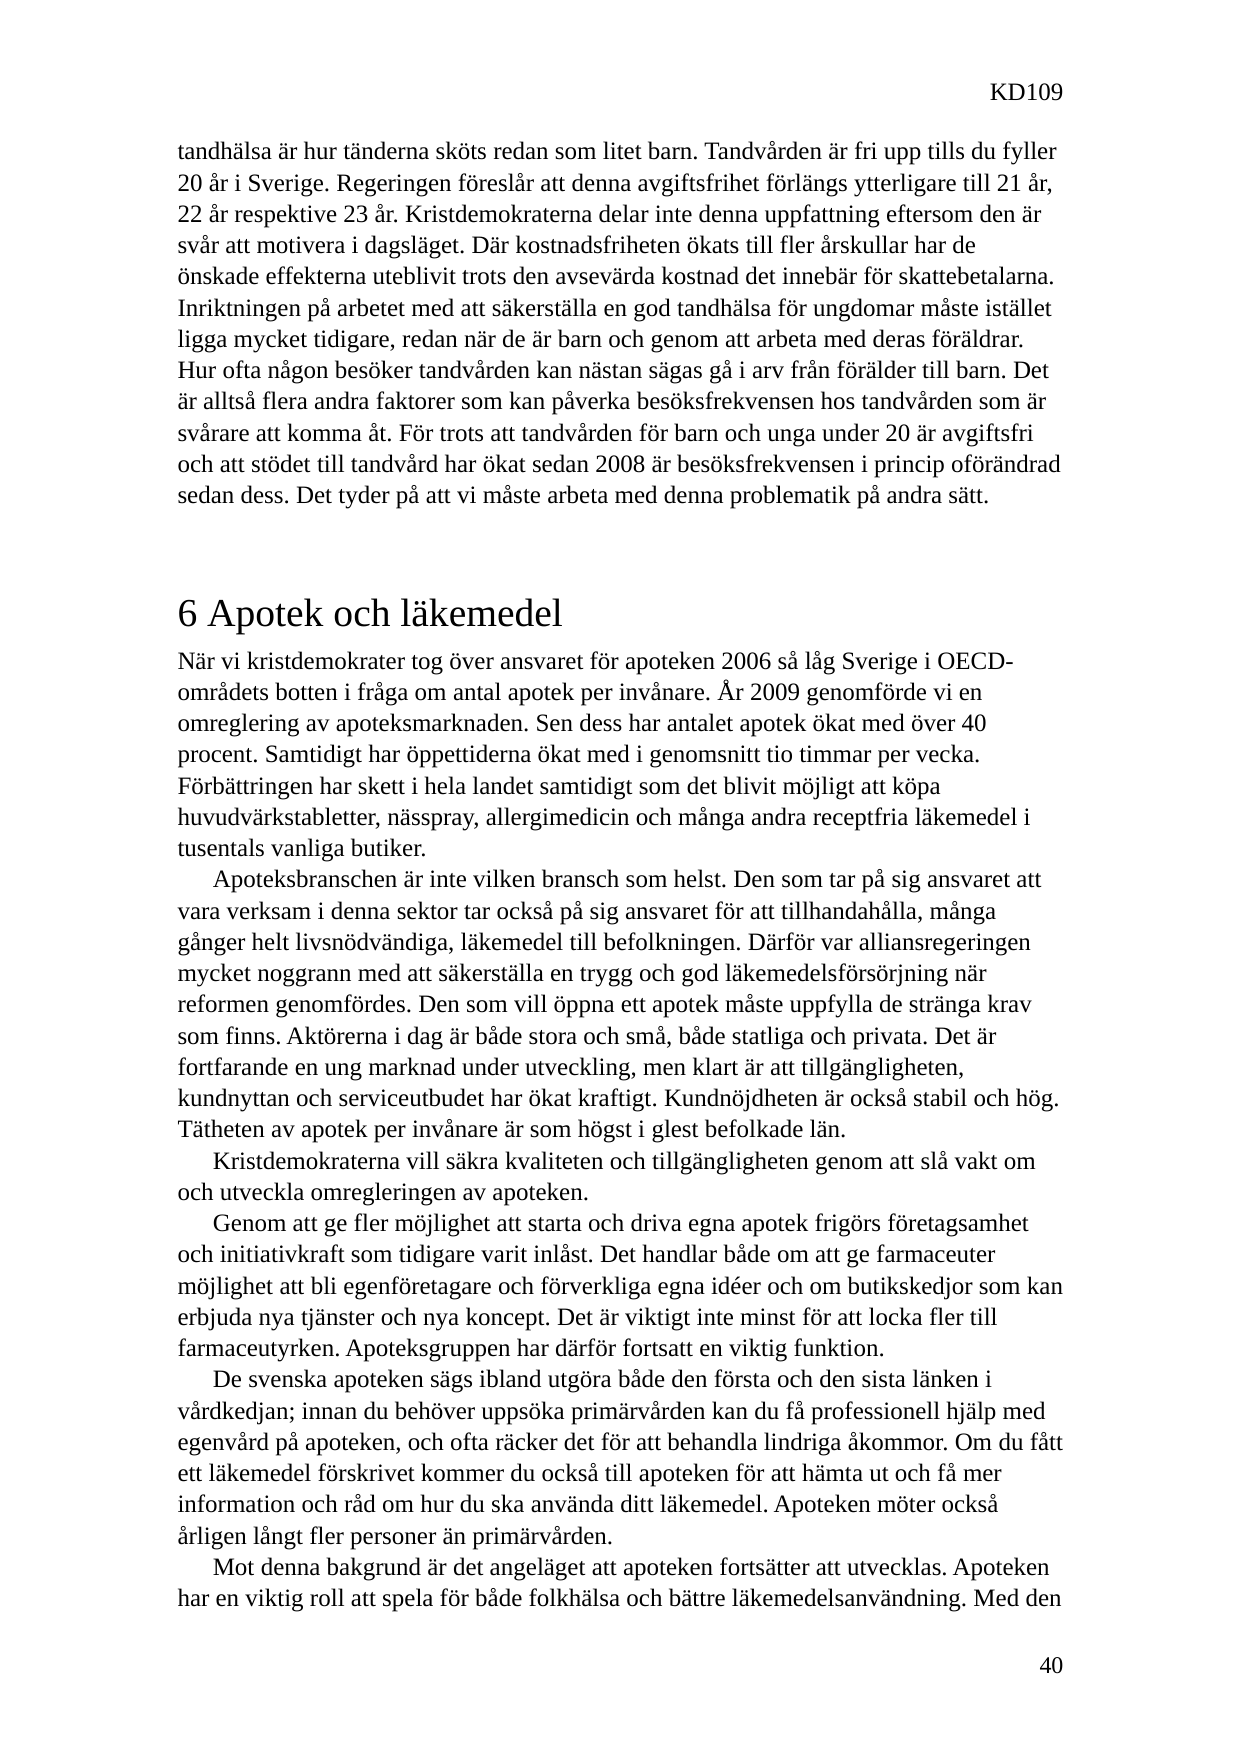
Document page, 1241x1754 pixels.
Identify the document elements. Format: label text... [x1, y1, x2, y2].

text Kristdemokraterna vill säkra kvaliteten och tillgängligheten genom att slå vakt om och utveckla omregleringen av apoteken. [177, 1143, 1063, 1206]
text Apotek och läkemedel [177, 594, 1063, 635]
text Apoteksbranschen är inte vilken bransch som helst. Den som tar på sig ansvaret att vara verksam i denna sektor tar också på sig ansvaret för att tillhandahålla, många gånger helt livsnödvändiga, läkemedel till befolkningen. Därför var alliansregeringen mycket noggrann med att säkerställa en trygg och god läkemedelsförsörjning när reformen genomfördes. Den som vill öppna ett apotek måste uppfylla de stränga krav som finns. Aktörerna i dag är både stora och små, både statliga och privata. Det är fortfarande en ung marknad under utveckling, men klart är att tillgängligheten, kundnyttan och serviceutbudet har ökat kraftigt. Kundnöjdheten är också stabil och hög. Tätheten av apotek per invånare är som högst i glest befolkade län. [177, 862, 1063, 1143]
text Genom att ge fler möjlighet att starta och driva egna apotek frigörs företagsamhet och initiativkraft som tidigare varit inlåst. Det handlar både om att ge farmaceuter möjlighet att bli egenföretagare och förverkliga egna idéer och om butikskedjor som kan erbjuda nya tjänster och nya koncept. Det är viktigt inte minst för att locka fler till farmaceutyrken. Apoteksgruppen har därför fortsatt en viktig funktion. [177, 1206, 1063, 1362]
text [177, 134, 1063, 509]
text När vi kristdemokrater tog över ansvaret för apoteken 2006 så låg Sverige i OECD-områdets botten i fråga om antal apotek per invånare. År 2009 genomförde vi en omreglering av apoteksmarknaden. Sen dess har antalet apotek ökat med över 40 procent. Samtidigt har öppettiderna ökat med i genomsnitt tio timmar per vecka. Förbättringen har skett i hela landet samtidigt som det blivit möjligt att köpa huvudvärkstabletter, nässpray, allergimedicin och många andra receptfria läkemedel i tusentals vanliga butiker. [177, 643, 1063, 862]
text De svenska apoteken sägs ibland utgöra både den första och den sista länken i vårdkedjan; innan du behöver uppsöka primärvården kan du få professionell hjälp med egenvård på apoteken, och ofta räcker det för att behandla lindriga åkommor. Om du fått ett läkemedel förskrivet kommer du också till apoteken för att hämta ut och få mer information och råd om hur du ska använda ditt läkemedel. Apoteken möter också årligen långt fler personer än primärvården. [177, 1362, 1063, 1549]
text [177, 1549, 1063, 1612]
